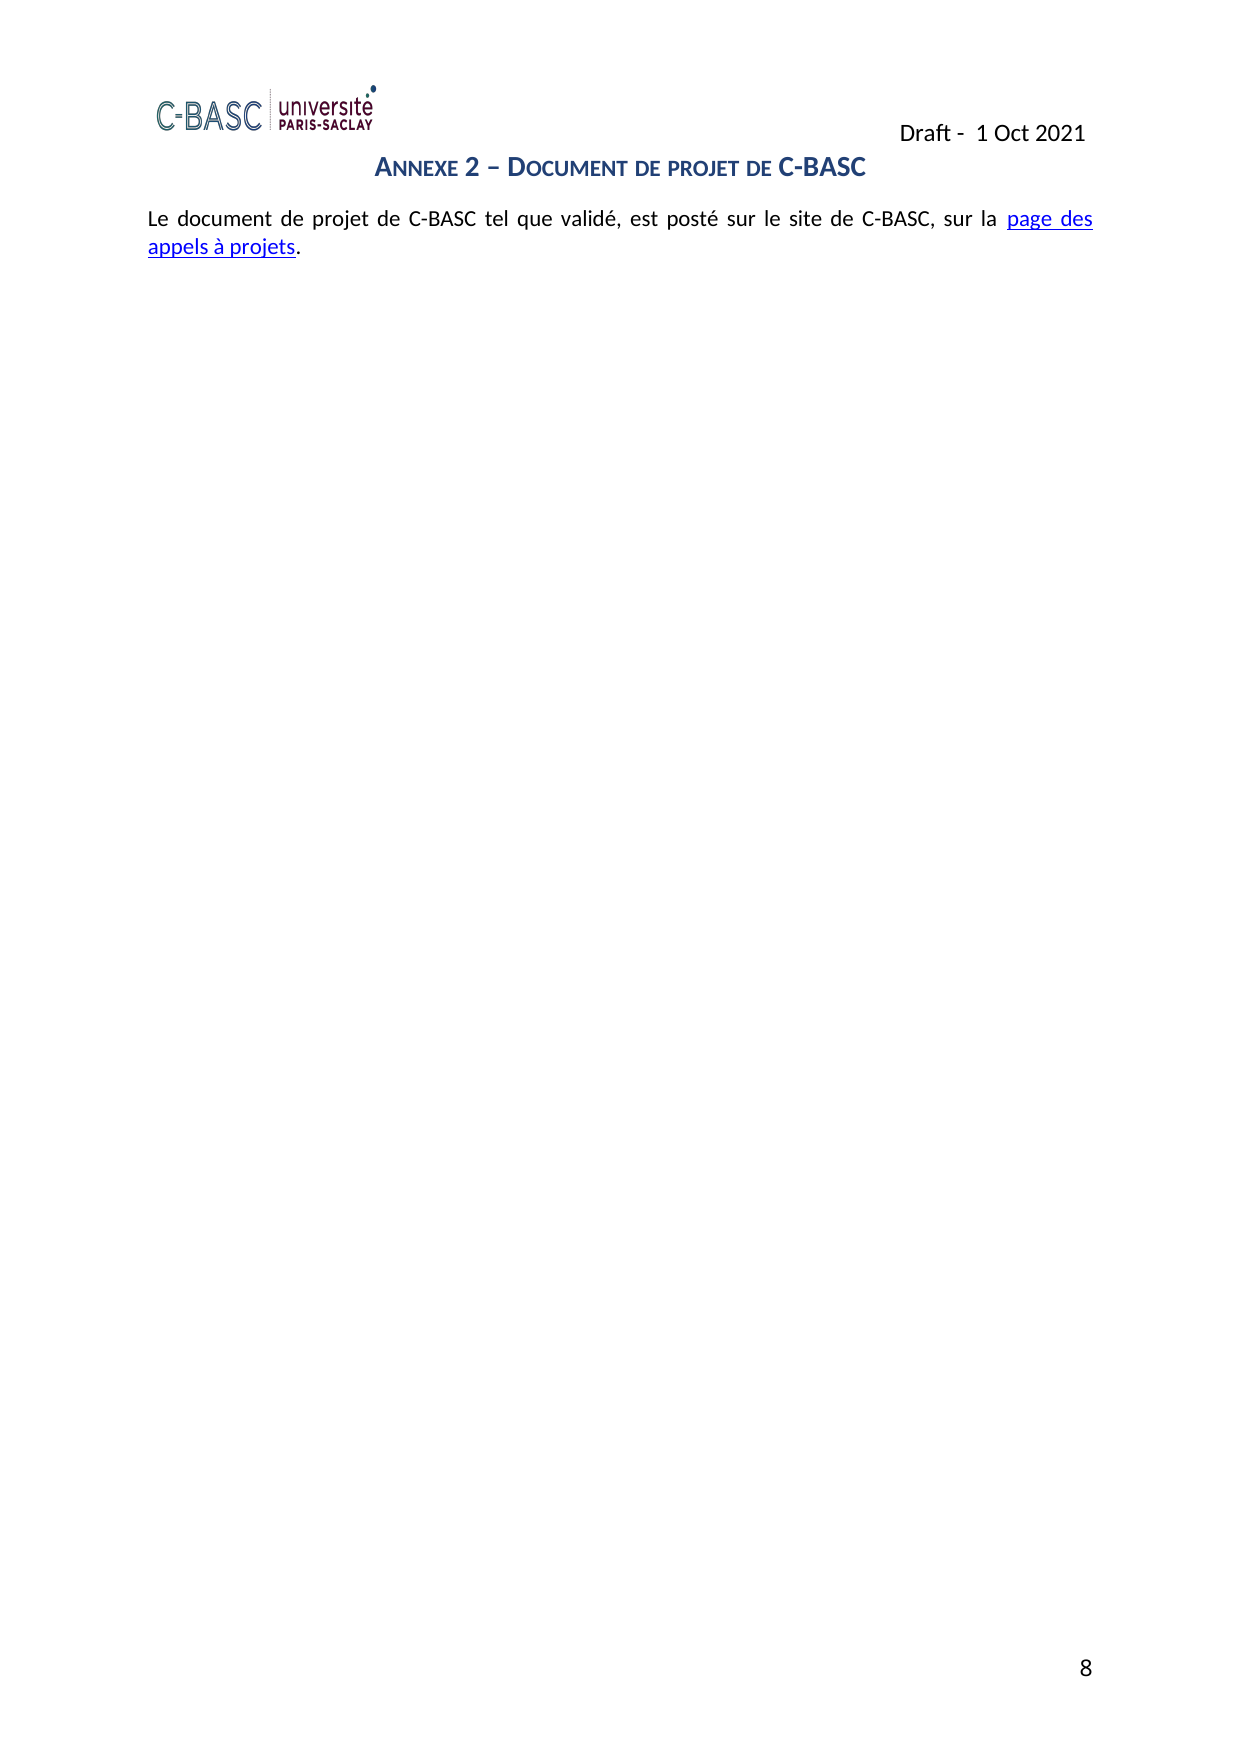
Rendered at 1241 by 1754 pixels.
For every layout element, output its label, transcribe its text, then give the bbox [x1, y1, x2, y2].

text Annexe 2 – Document de projet de C-BASC [148, 148, 1093, 184]
picture [147, 73, 385, 142]
text Le document de projet de C-BASC tel que validé, est posté sur le site de C-BASC, sur la page des appels à projets. [148, 204, 1093, 261]
